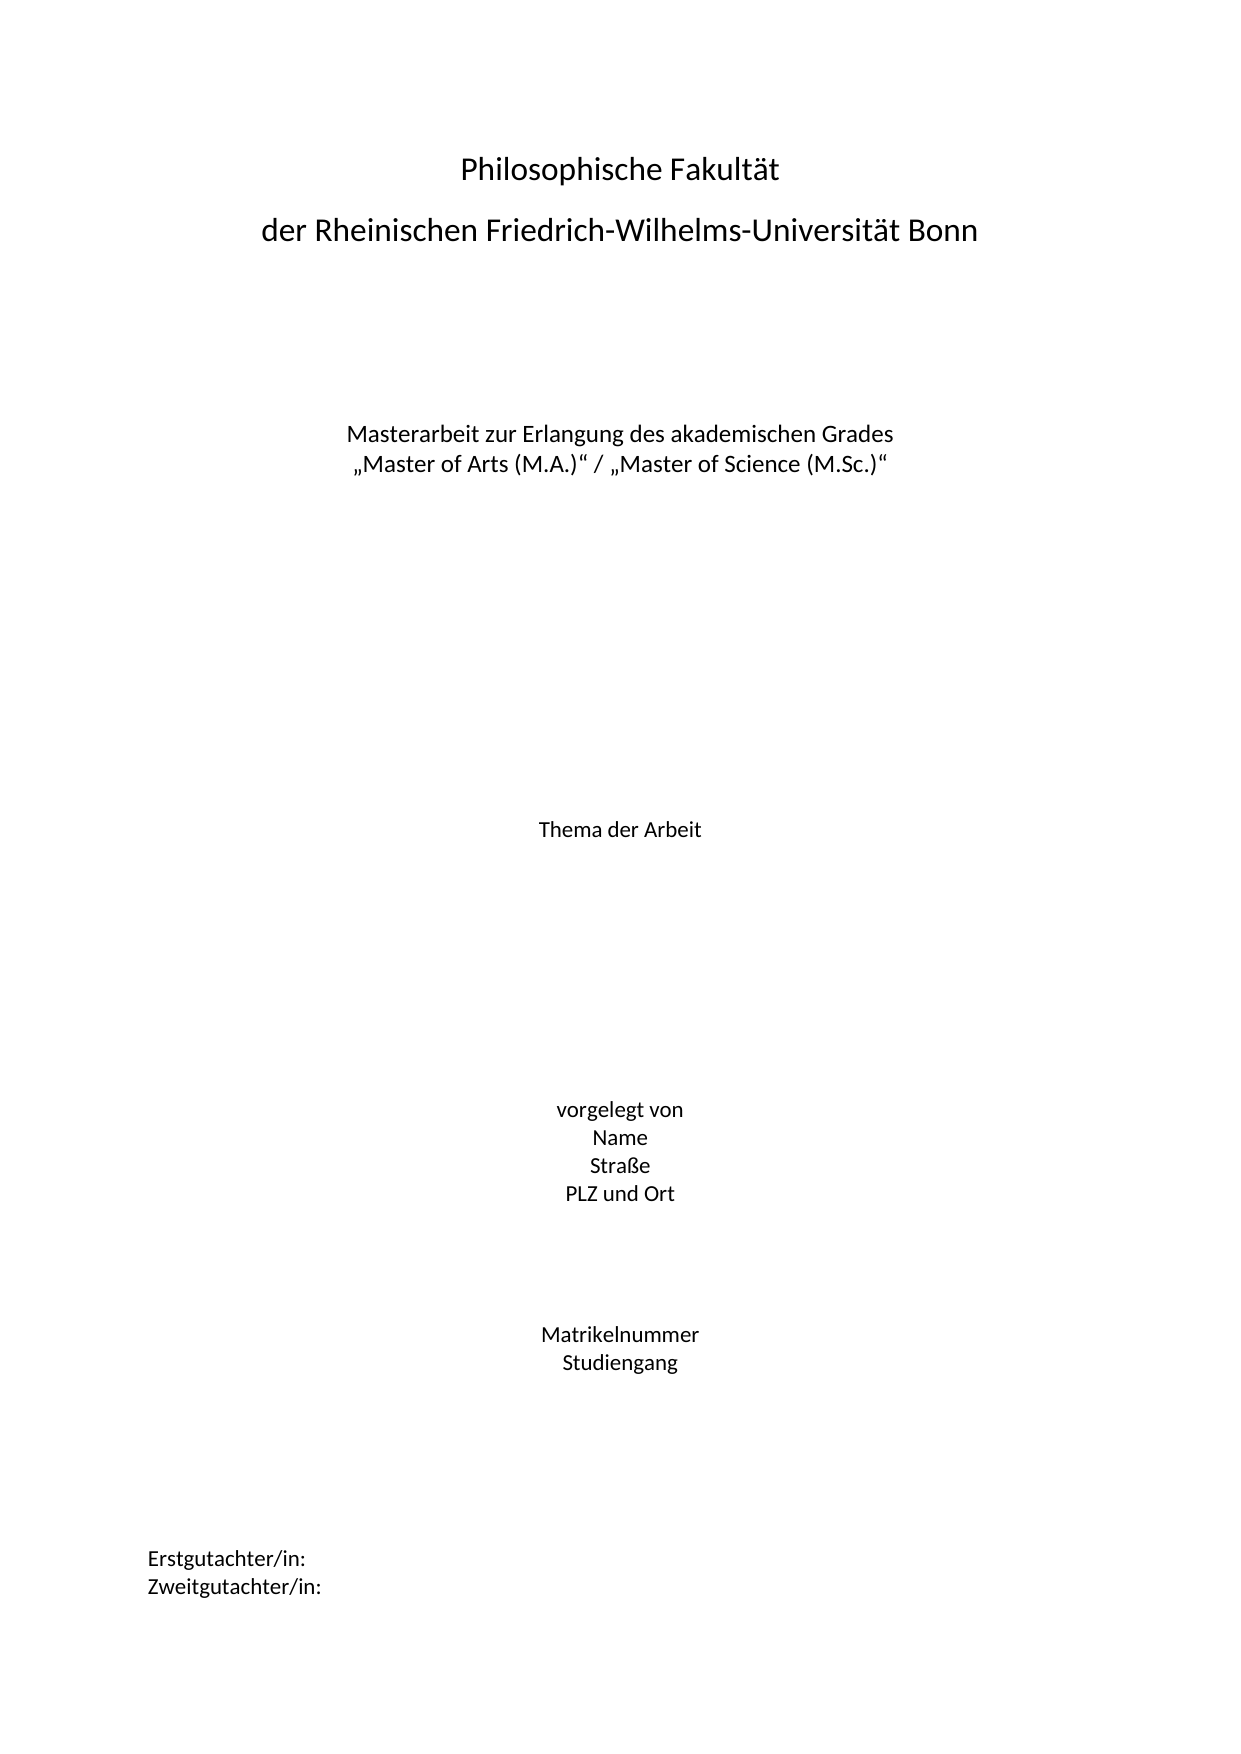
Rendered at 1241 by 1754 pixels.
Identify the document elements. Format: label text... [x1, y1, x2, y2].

text Erstgutachter/in: [148, 1544, 1093, 1572]
text „Master of Arts (M.A.)“ / „Master of Science (M.Sc.)“ [148, 448, 1093, 479]
text Studiengang [148, 1348, 1093, 1376]
text Thema der Arbeit [148, 815, 1093, 843]
text Straße [148, 1152, 1093, 1179]
text Zweitgutachter/in: [148, 1572, 1093, 1600]
text Name [148, 1123, 1093, 1152]
text vorgelegt von [148, 1096, 1093, 1123]
text Philosophische Fakultät [148, 148, 1093, 188]
text PLZ und Ort [148, 1179, 1093, 1208]
text Matrikelnummer [148, 1320, 1093, 1348]
text der Rheinischen Friedrich-Wilhelms-Universität Bonn [148, 209, 1093, 250]
text Masterarbeit zur Erlangung des akademischen Grades [148, 418, 1093, 448]
